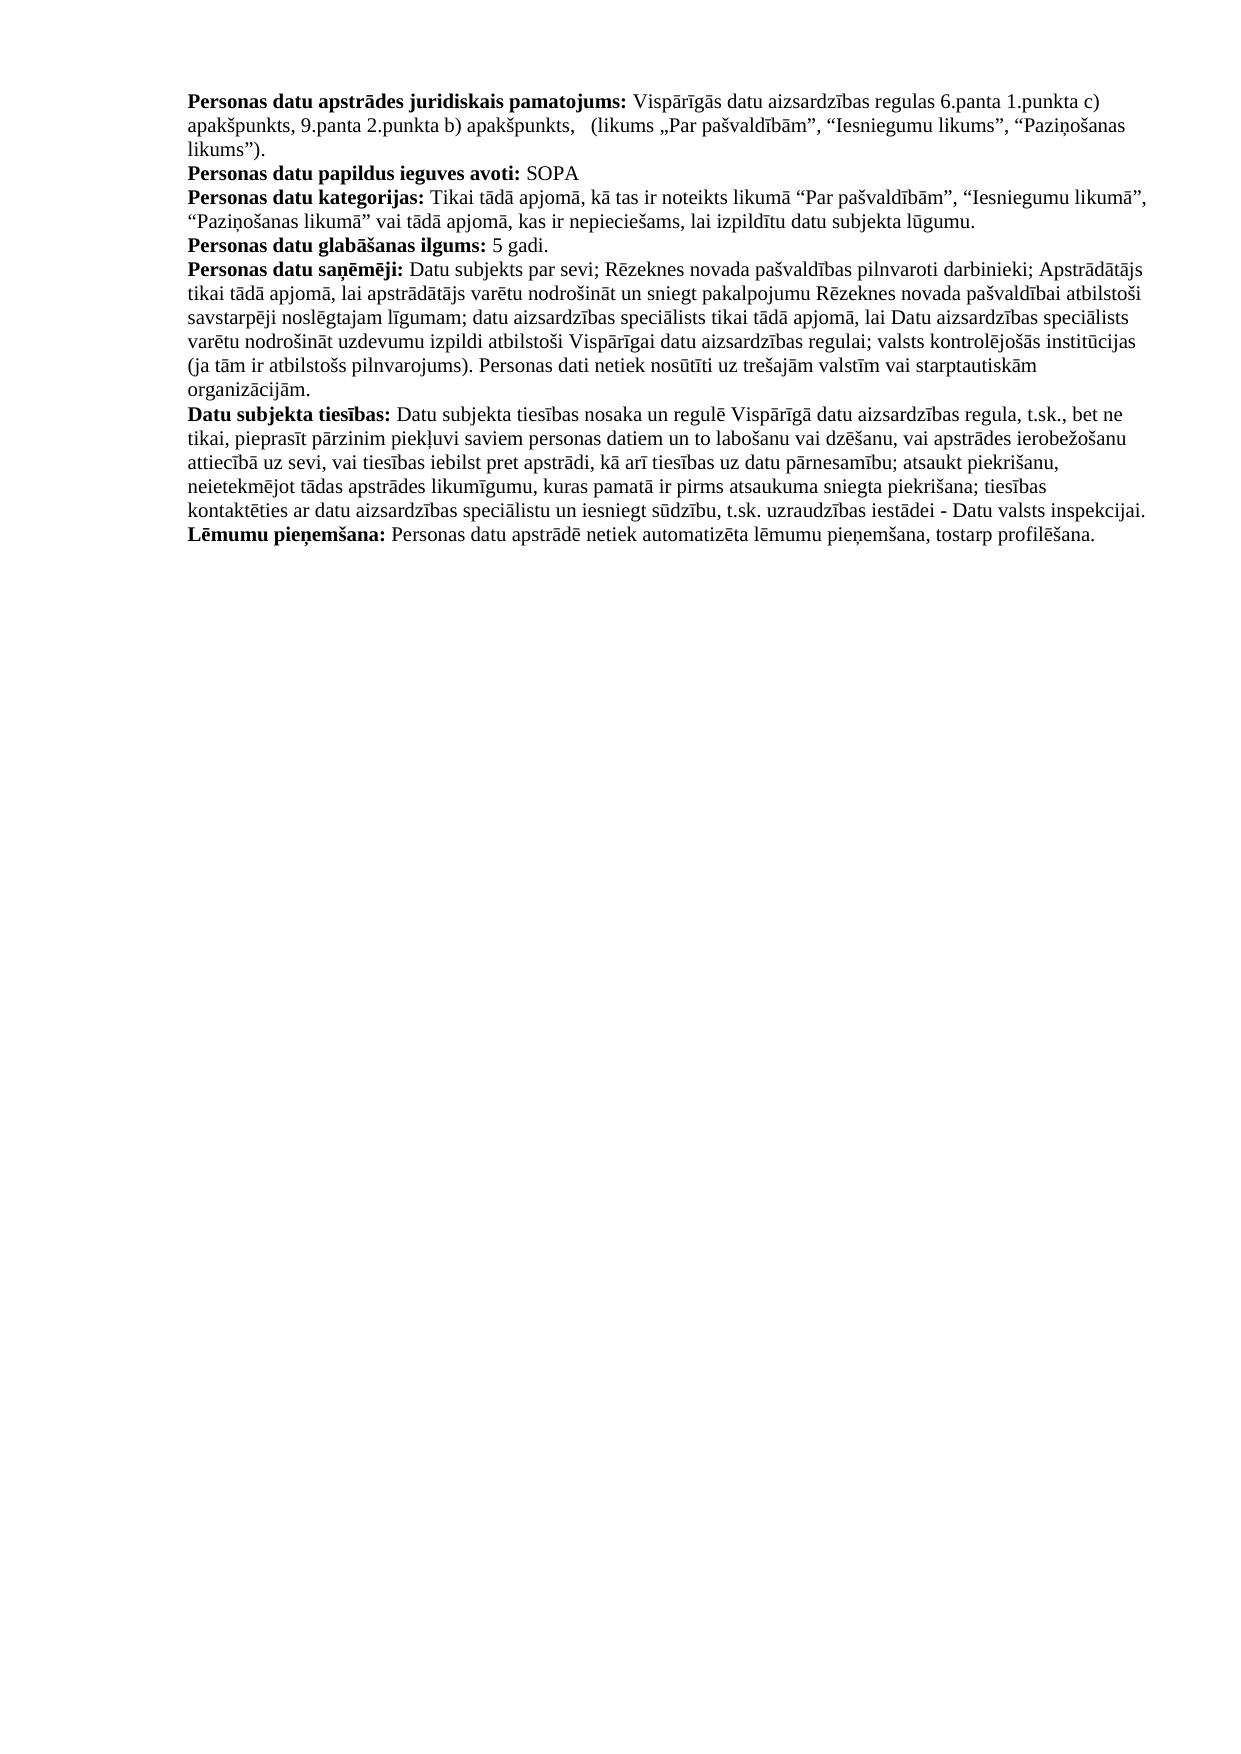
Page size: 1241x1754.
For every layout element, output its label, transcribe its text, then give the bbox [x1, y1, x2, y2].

text Personas datu glabāšanas ilgums: 5 gadi. [187, 233, 1152, 257]
text Lēmumu pieņemšana: Personas datu apstrādē netiek automatizēta lēmumu pieņemšana, tostarp profilēšana. [187, 522, 1152, 546]
text Personas datu kategorijas: Tikai tādā apjomā, kā tas ir noteikts likumā “Par pašvaldībām”, “Iesniegumu likumā”, “Paziņošanas likumā” vai tādā apjomā, kas ir nepieciešams, lai izpildītu datu subjekta lūgumu. [187, 185, 1152, 233]
text Datu subjekta tiesības: Datu subjekta tiesības nosaka un regulē Vispārīgā datu aizsardzības regula, t.sk., bet ne tikai, pieprasīt pārzinim piekļuvi saviem personas datiem un to labošanu vai dzēšanu, vai apstrādes ierobežošanu attiecībā uz sevi, vai tiesības iebilst pret apstrādi, kā arī tiesības uz datu pārnesamību; atsaukt piekrišanu, neietekmējot tādas apstrādes likumīgumu, kuras pamatā ir pirms atsaukuma sniegta piekrišana; tiesības kontaktēties ar datu aizsardzības speciālistu un iesniegt sūdzību, t.sk. uzraudzības iestādei - Datu valsts inspekcijai. [187, 401, 1152, 522]
text Personas datu apstrādes juridiskais pamatojums: Vispārīgās datu aizsardzības regulas 6.panta 1.punkta c) apakšpunkts, 9.panta 2.punkta b) apakšpunkts, (likums „Par pašvaldībām”, “Iesniegumu likums”, “Paziņošanas likums”). [187, 89, 1152, 161]
text Personas datu saņēmēji: Datu subjekts par sevi; Rēzeknes novada pašvaldības pilnvaroti darbinieki; Apstrādātājs tikai tādā apjomā, lai apstrādātājs varētu nodrošināt un sniegt pakalpojumu Rēzeknes novada pašvaldībai atbilstoši savstarpēji noslēgtajam līgumam; datu aizsardzības speciālists tikai tādā apjomā, lai Datu aizsardzības speciālists varētu nodrošināt uzdevumu izpildi atbilstoši Vispārīgai datu aizsardzības regulai; valsts kontrolējošās institūcijas (ja tām ir atbilstošs pilnvarojums). Personas dati netiek nosūtīti uz trešajām valstīm vai starptautiskām organizācijām. [187, 257, 1152, 401]
text Personas datu papildus ieguves avoti: SOPA [187, 161, 1152, 185]
